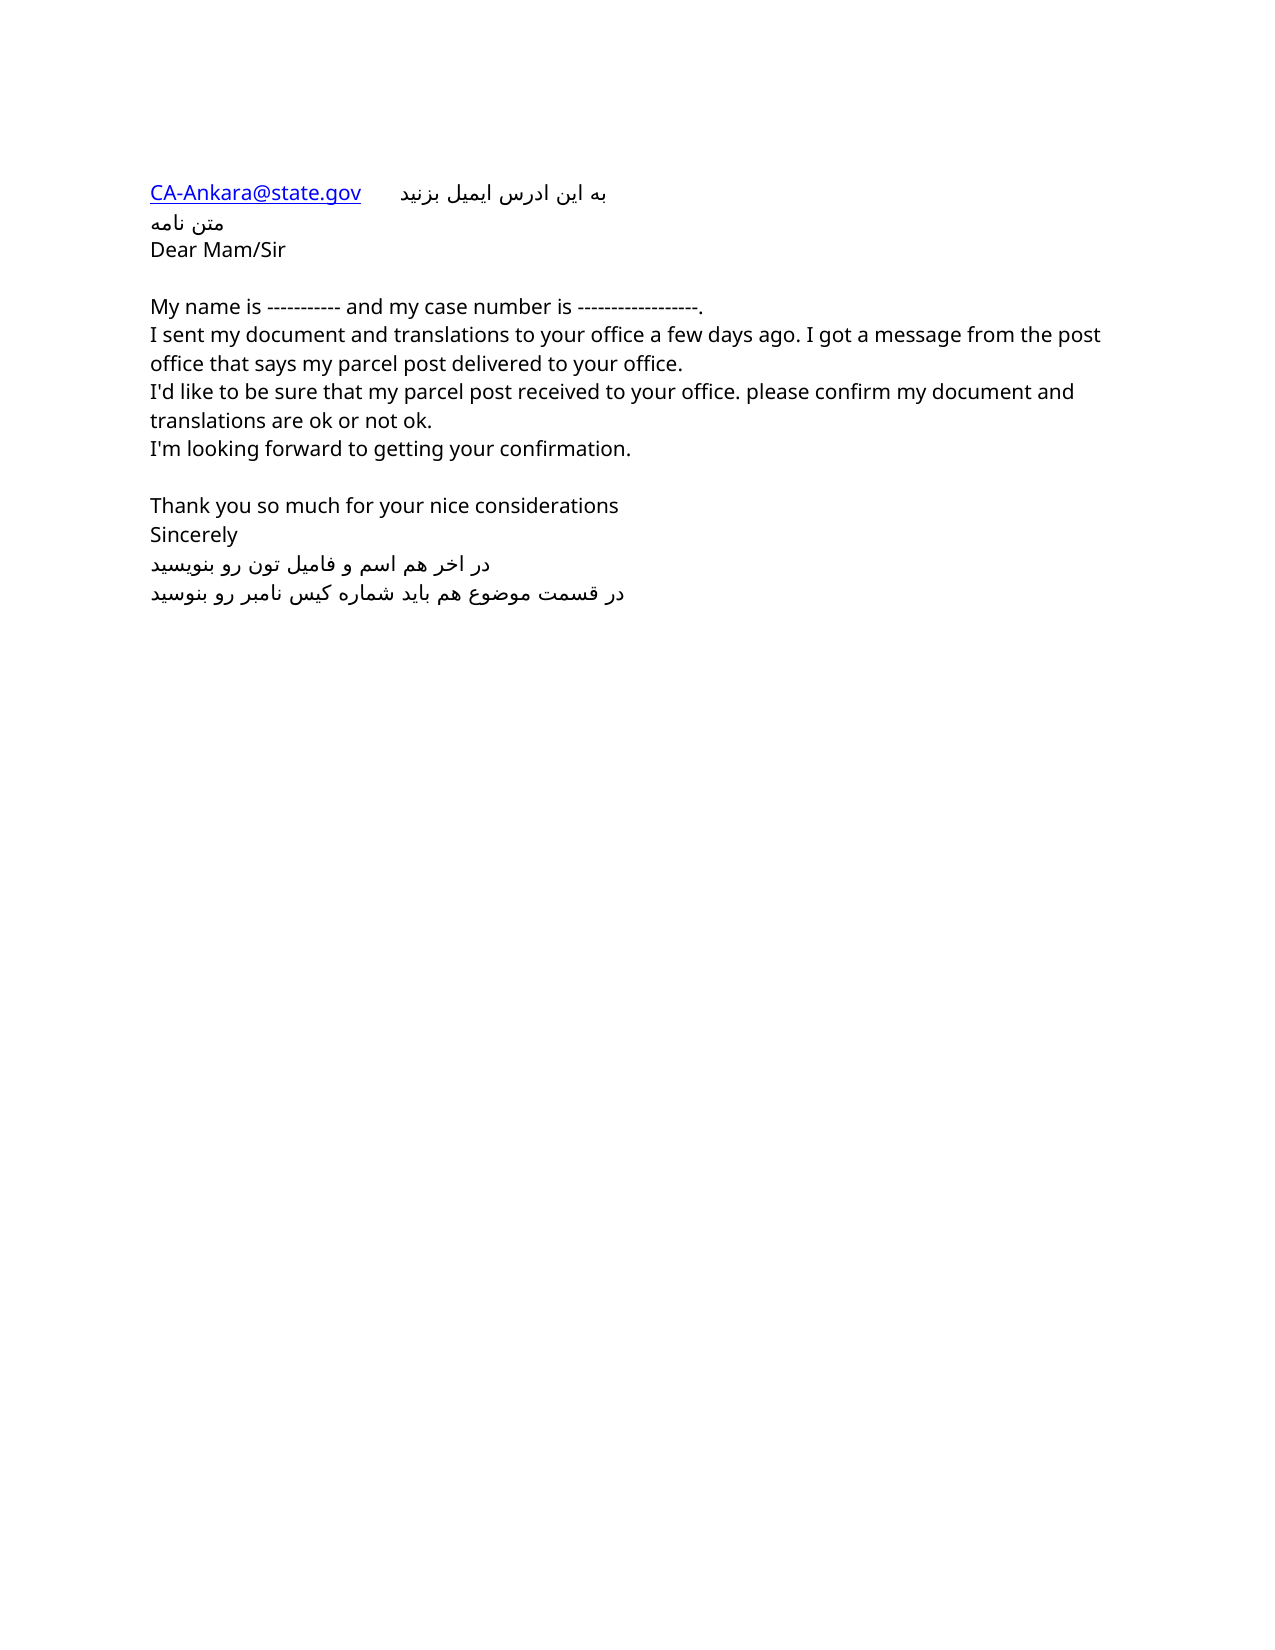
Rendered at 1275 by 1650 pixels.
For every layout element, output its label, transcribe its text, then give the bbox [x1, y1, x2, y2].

text در اخر هم اسم و فامیل تون رو بنویسید در قسمت موضوع هم باید شماره کیس نامبر رو بنوسید [150, 548, 1125, 605]
text Dear Mam/Sir My name is ----------- and my case number is ------------------. [150, 235, 1125, 321]
text متن نامه [150, 207, 1125, 235]
text I sent my document and translations to your office a few days ago. I got a message from the post office that says my parcel post delivered to your office. I'd like to be sure that my parcel post received to your office. please confirm my document and translations are ok or not ok. I'm looking forward to getting your confirmation. Thank you so much for your nice considerations Sincerely [150, 321, 1125, 548]
text CA-Ankara@state.gov به این ادرس ایمیل بزنید [150, 178, 1125, 207]
